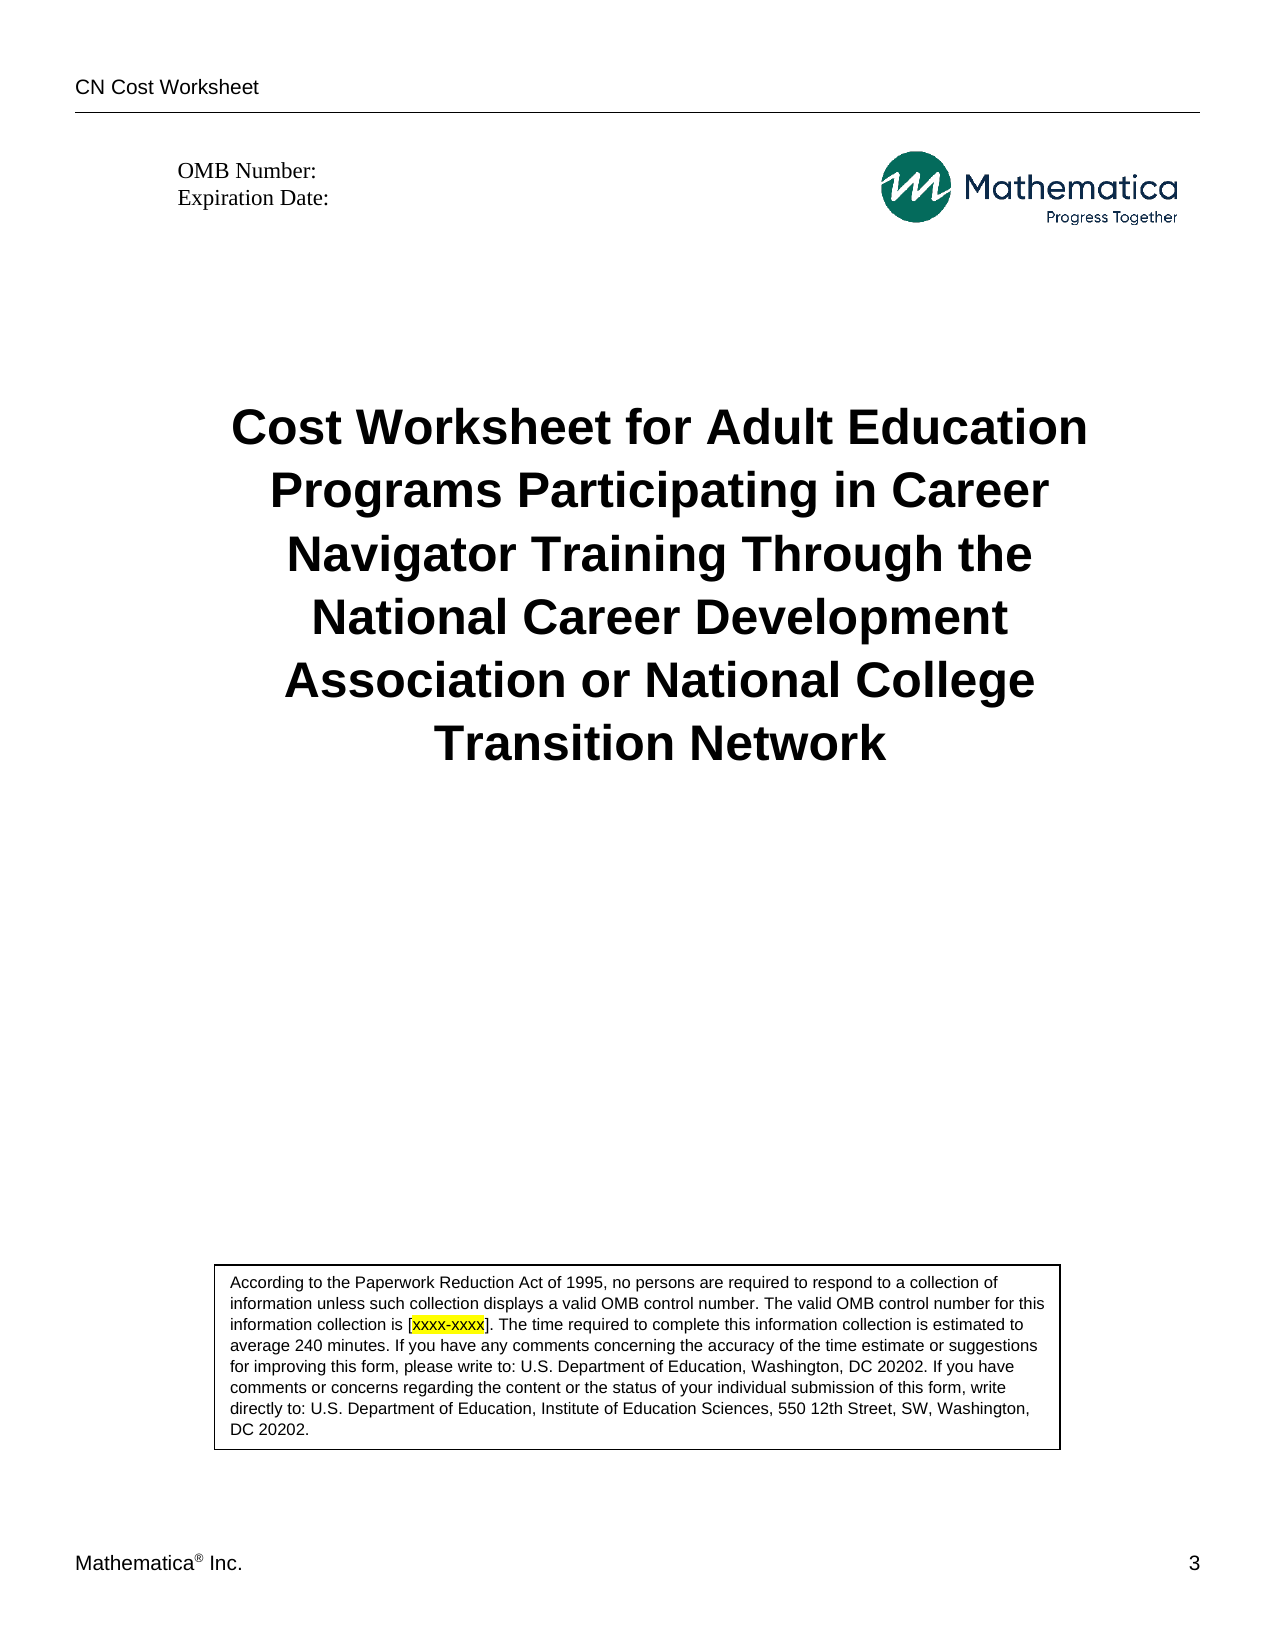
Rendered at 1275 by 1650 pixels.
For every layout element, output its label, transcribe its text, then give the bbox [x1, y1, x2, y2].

text Cost Worksheet for Adult Education Programs Participating in Career Navigator Training Through the National Career Development Association or National College Transition Network [195, 397, 1125, 771]
picture [879, 150, 1179, 227]
